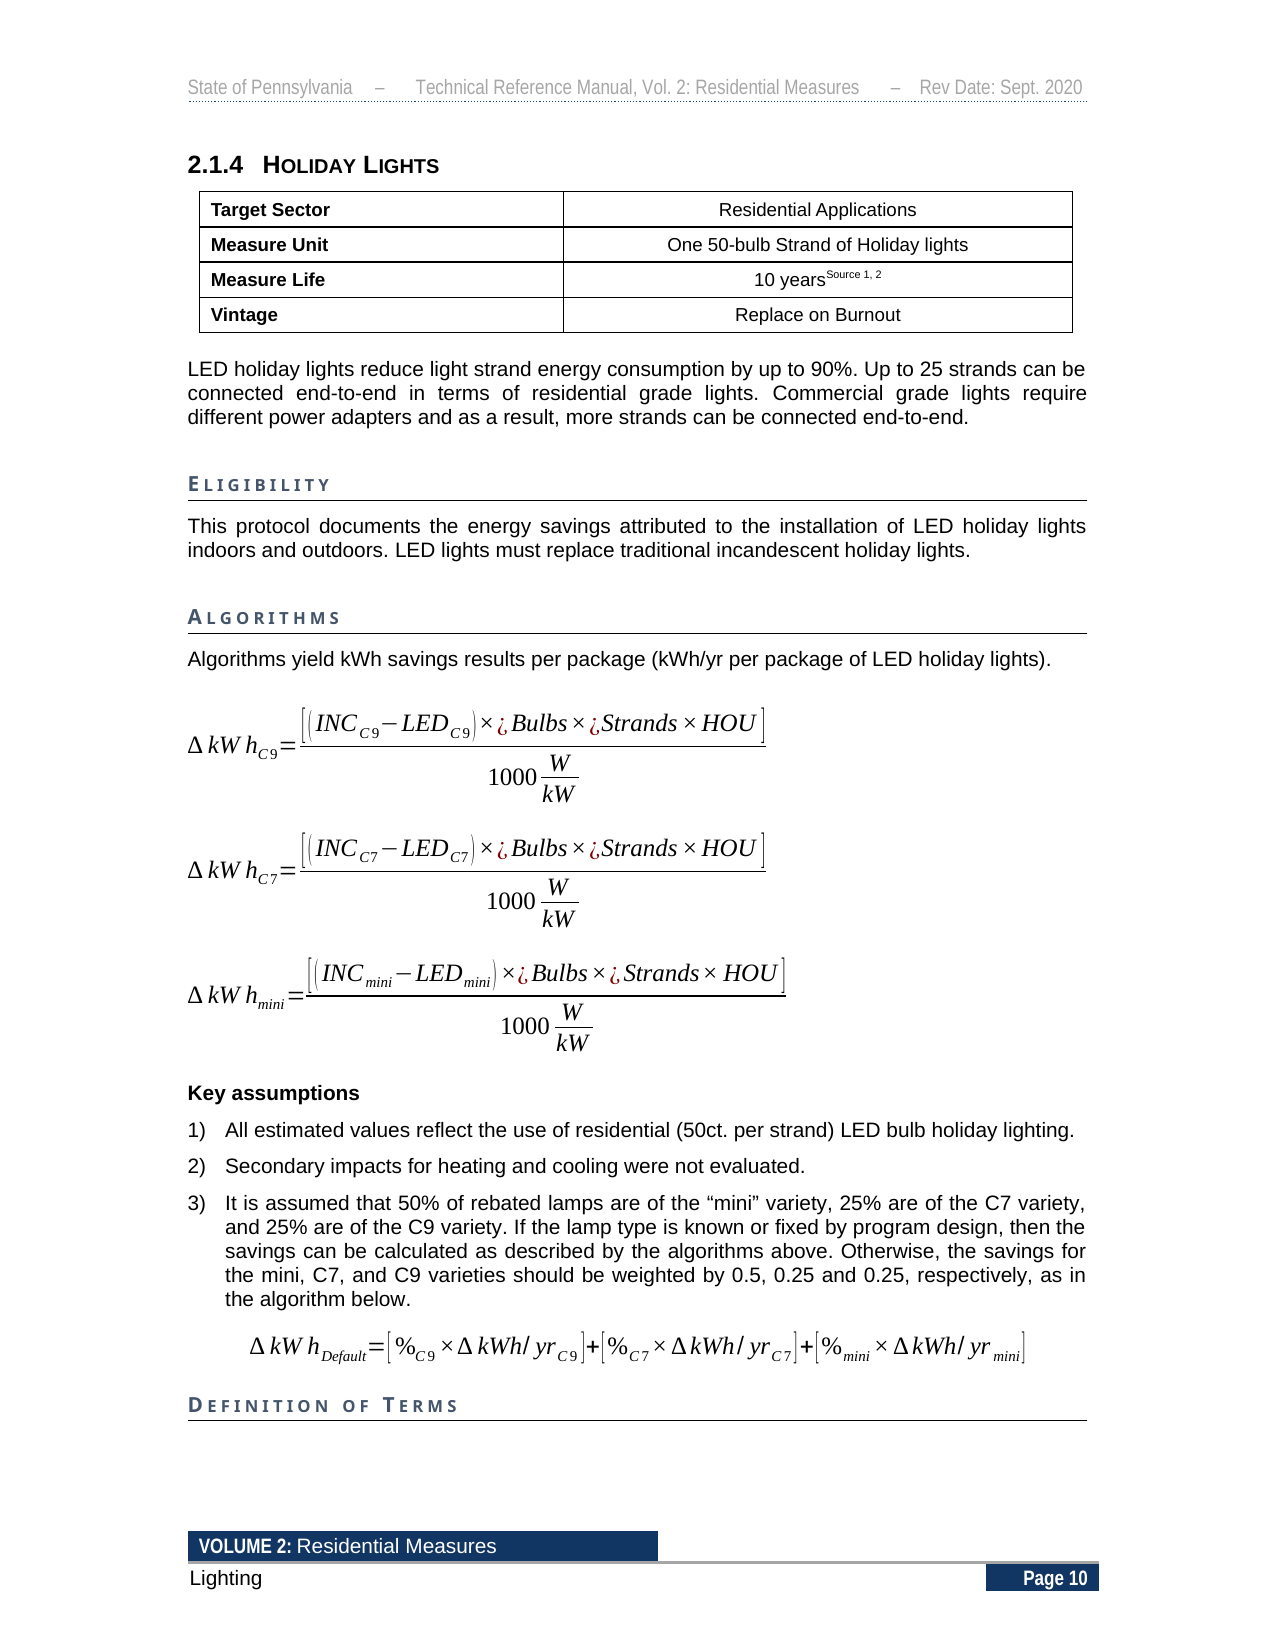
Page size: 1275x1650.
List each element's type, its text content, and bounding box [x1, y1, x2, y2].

table_header Residential Applications [564, 192, 1072, 226]
text Definition of Terms [187, 1390, 1087, 1421]
text Algorithms yield kWh savings results per package (kWh/yr per package of LED holiday lights). [187, 646, 1087, 670]
text Eligibility [187, 469, 1087, 501]
text Algorithms [187, 602, 1087, 634]
list It is assumed that 50% of rebated lamps are of the “mini” variety, 25% are of the C7 variety, and 25% are of the C9 variety. If the lamp type is known or fixed by program design, then the savings can be calculated as described by the algorithms above. Otherwise, the savings for the mini, C7, and C9 varieties should be weighted by 0.5, 0.25 and 0.25, respectively, as in the algorithm below. [187, 1191, 1087, 1310]
table_header Target Sector [200, 192, 563, 226]
subtitle Holiday Lights [187, 150, 1087, 179]
table_cell 10 yearsSource 1, 2 [564, 263, 1072, 297]
table_cell Measure Life [200, 263, 563, 297]
table_cell Vintage [200, 298, 563, 332]
table_cell Replace on Burnout [564, 298, 1072, 332]
table_cell One 50-bulb Strand of Holiday lights [564, 228, 1072, 261]
text LED holiday lights reduce light strand energy consumption by up to 90%. Up to 25 strands can be connected end-to-end in terms of residential grade lights. Commercial grade lights require different power adapters and as a result, more strands can be connected end-to-end. [187, 357, 1087, 428]
text This protocol documents the energy savings attributed to the installation of LED holiday lights indoors and outdoors. LED lights must replace traditional incandescent holiday lights. [187, 513, 1087, 561]
list Secondary impacts for heating and cooling were not evaluated. [187, 1154, 1087, 1178]
list All estimated values reflect the use of residential (50ct. per strand) LED bulb holiday lighting. [187, 1118, 1087, 1142]
table_cell Measure Unit [200, 228, 563, 261]
text Key assumptions [187, 1081, 1087, 1105]
